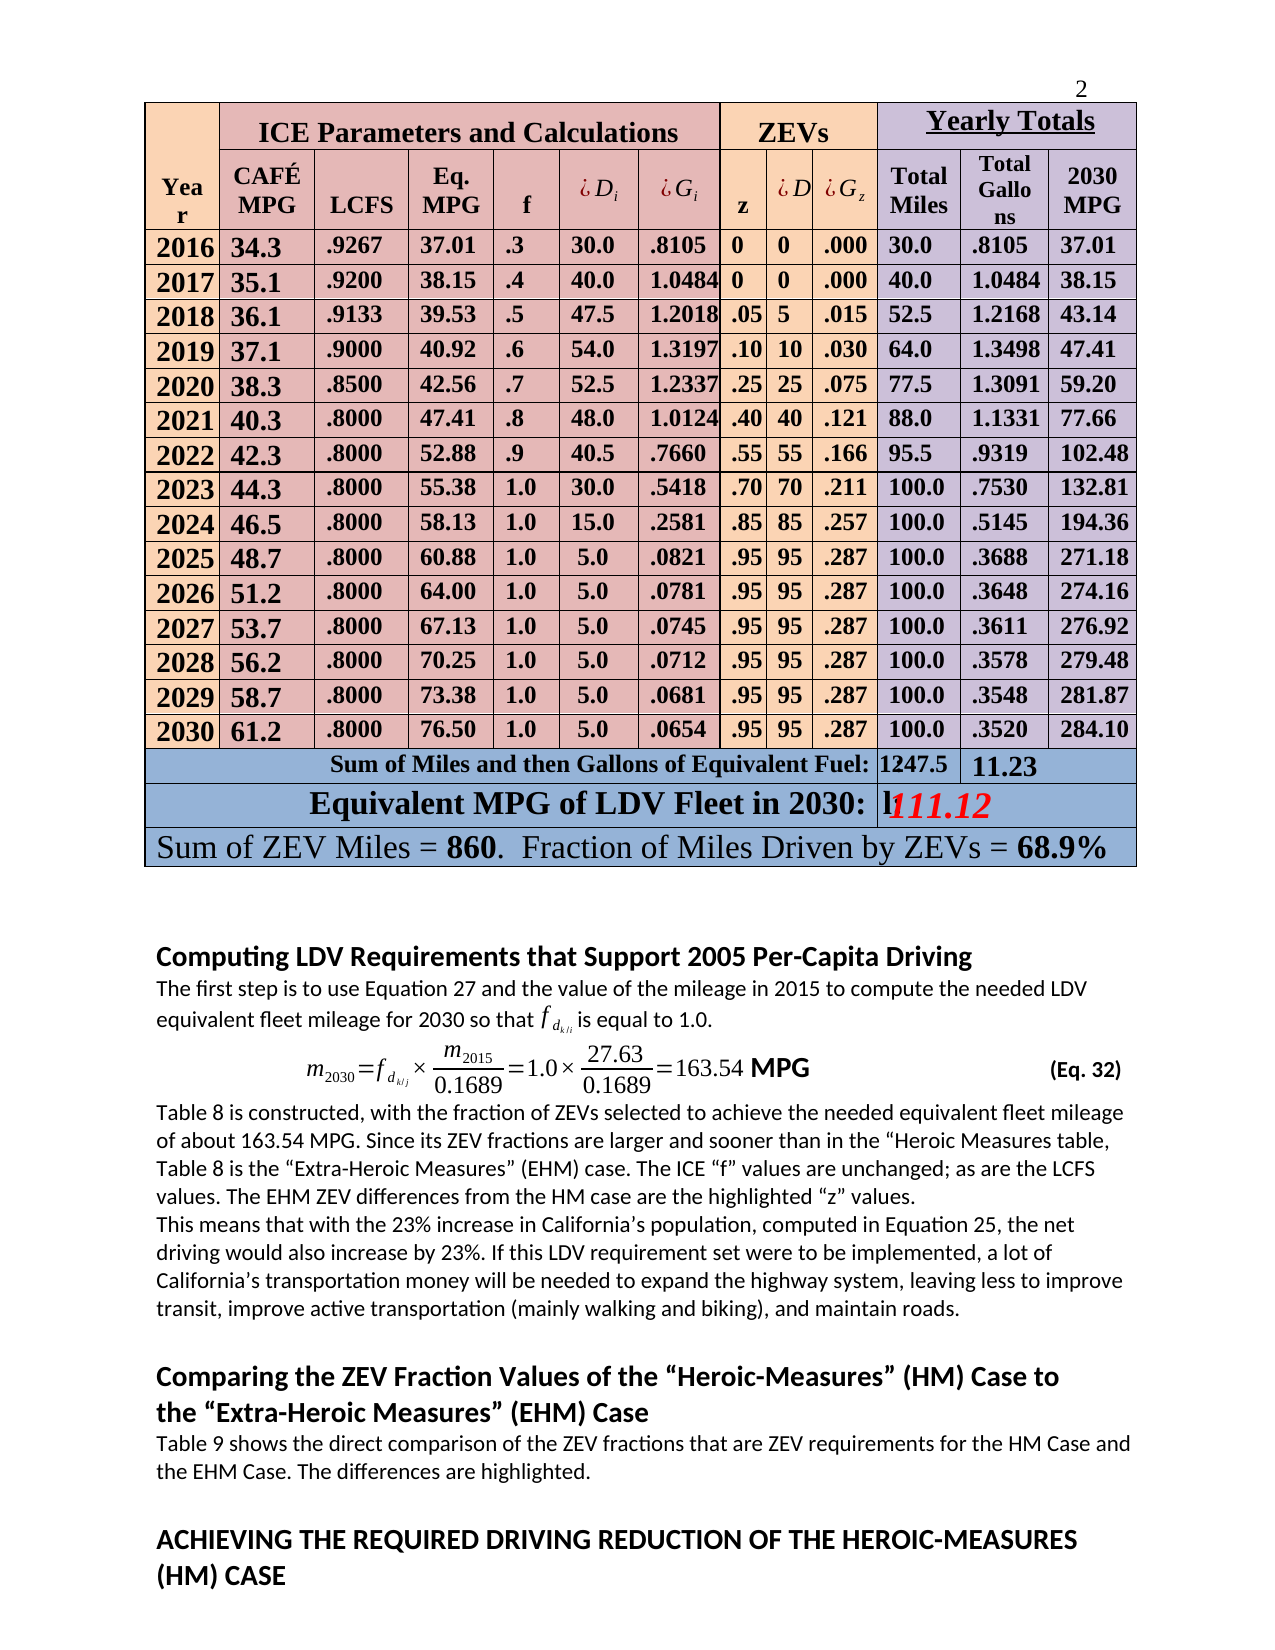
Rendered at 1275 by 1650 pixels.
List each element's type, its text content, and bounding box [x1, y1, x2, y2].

table_cell 2024 [146, 507, 219, 541]
table_cell .9000 [315, 334, 408, 368]
table_cell 1.1331 [961, 403, 1048, 437]
table_cell .8000 [315, 438, 408, 471]
table_cell .0781 [639, 576, 719, 610]
table_cell 1.0124 [639, 403, 719, 437]
table_cell 25 [767, 369, 812, 402]
table_cell 2020 [146, 369, 219, 402]
table_cell 2029 [146, 680, 219, 713]
table_cell .000 [813, 265, 877, 298]
table_cell 1.0 [494, 473, 559, 506]
table_cell .3611 [961, 611, 1048, 644]
table_cell [560, 150, 638, 229]
table_cell 64.00 [409, 576, 493, 610]
table_cell 30.0 [560, 473, 638, 506]
table_cell 47.41 [409, 403, 493, 437]
table_cell 40.0 [878, 265, 960, 298]
table_cell .287 [813, 542, 877, 575]
table_cell 42.3 [220, 438, 314, 471]
table_cell 100.0 [878, 473, 960, 506]
table_cell 15.0 [560, 507, 638, 541]
table_cell .8105 [639, 230, 719, 264]
table_header Year [146, 103, 219, 229]
table_cell 5.0 [560, 680, 638, 713]
table_cell 0 [767, 265, 812, 298]
table_cell 271.18 [1049, 542, 1136, 575]
table_cell 95 [767, 576, 812, 610]
table_cell 2026 [146, 576, 219, 610]
table_cell 274.16 [1049, 576, 1136, 610]
table_cell .9267 [315, 230, 408, 264]
table_cell 11.23 [961, 749, 1136, 783]
table_cell 1.0 [494, 645, 559, 679]
table_cell .6 [494, 334, 559, 368]
table_cell .287 [813, 576, 877, 610]
table_cell 37.01 [1049, 230, 1136, 264]
table_cell .2581 [639, 507, 719, 541]
table_cell 46.5 [220, 507, 314, 541]
table_cell 5 [767, 300, 812, 333]
table_cell 95 [767, 611, 812, 644]
table_cell 77.5 [878, 369, 960, 402]
table_cell [767, 150, 812, 229]
table_cell 2021 [146, 403, 219, 437]
table_cell 85 [767, 507, 812, 541]
table_cell 1.2337 [639, 369, 719, 402]
table_cell Sum of ZEV Miles = 860. Fraction of Miles Driven by ZEVs = 68.9% [146, 828, 1136, 866]
table_cell .9319 [961, 438, 1048, 471]
table_cell .166 [813, 438, 877, 471]
table_cell 279.48 [1049, 645, 1136, 679]
table_cell 95 [767, 715, 812, 748]
table_cell .4 [494, 265, 559, 298]
table_cell 88.0 [878, 403, 960, 437]
table_header Yearly Totals [878, 103, 1136, 149]
text Table 8 is constructed, with the fraction of ZEVs selected to achieve the needed equivalent fleet mileage of about 163.54 MPG. Since its ZEV fractions are larger and sooner than in the “Heroic Measures table, Table 8 is the “Extra-Heroic Measures” (EHM) case. The ICE “f” values are unchanged; as are the LCFS values. The EHM ZEV differences from the HM case are the highlighted “z” values. [156, 1098, 1137, 1210]
text The first step is to use Equation 27 and the value of the mileage in 2015 to compute the needed LDV equivalent fleet mileage for 2030 so that is equal to 1.0. [156, 974, 1137, 1036]
table_cell .8 [494, 403, 559, 437]
table_cell .0745 [639, 611, 719, 644]
table_cell .000 [813, 230, 877, 264]
table_cell .95 [721, 645, 766, 679]
table_cell .7 [494, 369, 559, 402]
table_cell .8000 [315, 611, 408, 644]
table_cell [813, 150, 877, 229]
table_cell 0 [767, 230, 812, 264]
table_cell 1.0 [494, 715, 559, 748]
table_cell 2018 [146, 300, 219, 333]
table_cell 30.0 [560, 230, 638, 264]
table_cell 10 [767, 334, 812, 368]
table_cell 5.0 [560, 542, 638, 575]
table_cell 95.5 [878, 438, 960, 471]
table_cell 1.3197 [639, 334, 719, 368]
table_cell 1.0 [494, 611, 559, 644]
table_cell 64.0 [878, 334, 960, 368]
table_cell .25 [721, 369, 766, 402]
table_cell 59.20 [1049, 369, 1136, 402]
table_cell 2028 [146, 645, 219, 679]
table_cell Eq. MPG [409, 150, 493, 229]
table_cell .0654 [639, 715, 719, 748]
table_cell Equivalent MPG of LDV Fleet in 2030: l: [146, 784, 877, 827]
table_cell 58.7 [220, 680, 314, 713]
table_cell .8000 [315, 473, 408, 506]
table_cell 37.01 [409, 230, 493, 264]
table_cell .8000 [315, 645, 408, 679]
table_cell 39.53 [409, 300, 493, 333]
table_cell .8000 [315, 680, 408, 713]
table_cell .70 [721, 473, 766, 506]
table_cell .5145 [961, 507, 1048, 541]
table_cell 1.0 [494, 576, 559, 610]
table_cell .8000 [315, 507, 408, 541]
table_cell 100.0 [878, 680, 960, 713]
table_header ZEVs [721, 103, 877, 149]
table_cell 52.5 [878, 300, 960, 333]
table_cell .9133 [315, 300, 408, 333]
table_cell 2016 [146, 230, 219, 264]
table_cell 36.1 [220, 300, 314, 333]
table_cell 38.3 [220, 369, 314, 402]
table_cell .8000 [315, 715, 408, 748]
table_cell 47.5 [560, 300, 638, 333]
table_cell .8000 [315, 542, 408, 575]
table_cell .0681 [639, 680, 719, 713]
table_cell 48.0 [560, 403, 638, 437]
table_cell 55 [767, 438, 812, 471]
table_cell .3520 [961, 715, 1048, 748]
table_cell 1.2168 [961, 300, 1048, 333]
table_cell 1.3498 [961, 334, 1048, 368]
table_cell 61.2 [220, 715, 314, 748]
text Comparing the ZEV Fraction Values of the “Heroic-Measures” (HM) Case to the “Extra-Heroic Measures” (EHM) Case [156, 1358, 1100, 1429]
text Table 9 shows the direct comparison of the ZEV fractions that are ZEV requirements for the HM Case and the EHM Case. The differences are highlighted. [156, 1429, 1137, 1485]
table_cell .121 [813, 403, 877, 437]
table_cell .287 [813, 715, 877, 748]
table_cell 100.0 [878, 507, 960, 541]
table_cell 38.15 [1049, 265, 1136, 298]
table_cell .5 [494, 300, 559, 333]
table_cell 54.0 [560, 334, 638, 368]
table_cell CAFÉ MPG [220, 150, 314, 229]
table_cell 1247.5 [878, 749, 960, 783]
table_cell .9 [494, 438, 559, 471]
table_cell 47.41 [1049, 334, 1136, 368]
table_cell .05 [721, 300, 766, 333]
table_cell .85 [721, 507, 766, 541]
table_cell .8105 [961, 230, 1048, 264]
table_cell .030 [813, 334, 877, 368]
table_cell 53.7 [220, 611, 314, 644]
table_cell .287 [813, 680, 877, 713]
table_cell 1.0484 [961, 265, 1048, 298]
table_cell 100.0 [878, 645, 960, 679]
table_cell .55 [721, 438, 766, 471]
table_cell .10 [721, 334, 766, 368]
table_cell 95 [767, 542, 812, 575]
table_cell .5418 [639, 473, 719, 506]
table_cell .40 [721, 403, 766, 437]
table_cell 48.7 [220, 542, 314, 575]
table_cell 1.0 [494, 542, 559, 575]
table_cell 34.3 [220, 230, 314, 264]
table_cell 40.5 [560, 438, 638, 471]
table_cell 194.36 [1049, 507, 1136, 541]
text MPG (Eq. 32) [156, 1036, 1100, 1098]
table_cell 0 [721, 265, 766, 298]
text This means that with the 23% increase in California’s population, computed in Equation 25, the net driving would also increase by 23%. If this LDV requirement set were to be implemented, a lot of California’s transportation money will be needed to expand the highway system, leaving less to improve transit, improve active transportation (mainly walking and biking), and maintain roads. [156, 1210, 1137, 1322]
table_cell 30.0 [878, 230, 960, 264]
table_cell 52.88 [409, 438, 493, 471]
table_cell .211 [813, 473, 877, 506]
table_cell .3 [494, 230, 559, 264]
table_header ICE Parameters and Calculations [220, 103, 719, 149]
table_cell 100.0 [878, 611, 960, 644]
table_cell 1.2018 [639, 300, 719, 333]
table_cell .95 [721, 715, 766, 748]
table_cell 284.10 [1049, 715, 1136, 748]
table_cell 111.12 [878, 784, 1136, 827]
table_cell 2030 [146, 715, 219, 748]
table_cell 2022 [146, 438, 219, 471]
table_cell 276.92 [1049, 611, 1136, 644]
table_cell .8000 [315, 403, 408, 437]
table_cell 40.0 [560, 265, 638, 298]
table_cell 5.0 [560, 611, 638, 644]
table_cell 70 [767, 473, 812, 506]
table_cell 5.0 [560, 576, 638, 610]
table_cell 38.15 [409, 265, 493, 298]
table_cell 77.66 [1049, 403, 1136, 437]
table_cell .9200 [315, 265, 408, 298]
table_cell .0821 [639, 542, 719, 575]
table_cell 37.1 [220, 334, 314, 368]
table_cell 35.1 [220, 265, 314, 298]
table_cell 100.0 [878, 715, 960, 748]
table_cell 70.25 [409, 645, 493, 679]
table_cell 1.3091 [961, 369, 1048, 402]
table_cell 100.0 [878, 576, 960, 610]
table_cell 102.48 [1049, 438, 1136, 471]
table_cell .3548 [961, 680, 1048, 713]
table_cell 40 [767, 403, 812, 437]
table_cell 52.5 [560, 369, 638, 402]
table_cell 43.14 [1049, 300, 1136, 333]
table_cell 95 [767, 645, 812, 679]
table_cell 40.3 [220, 403, 314, 437]
table_cell .7530 [961, 473, 1048, 506]
table_cell 1.0484 [639, 265, 719, 298]
table_cell .3578 [961, 645, 1048, 679]
table_cell .8500 [315, 369, 408, 402]
table_cell .015 [813, 300, 877, 333]
table_cell .3648 [961, 576, 1048, 610]
table_cell 2025 [146, 542, 219, 575]
table_cell 132.81 [1049, 473, 1136, 506]
table_cell 5.0 [560, 715, 638, 748]
table_cell 1.0 [494, 507, 559, 541]
table_cell .3688 [961, 542, 1048, 575]
table_cell Total Gallons [961, 150, 1048, 229]
table_cell 55.38 [409, 473, 493, 506]
table_cell 76.50 [409, 715, 493, 748]
table_cell 40.92 [409, 334, 493, 368]
table_cell 60.88 [409, 542, 493, 575]
table_cell .8000 [315, 576, 408, 610]
table_cell 44.3 [220, 473, 314, 506]
table_cell 51.2 [220, 576, 314, 610]
table_cell .95 [721, 576, 766, 610]
table_cell .0712 [639, 645, 719, 679]
table_cell 95 [767, 680, 812, 713]
text Computing LDV Requirements that Support 2005 Per-Capita Driving [156, 938, 1100, 974]
table_cell 2019 [146, 334, 219, 368]
table_cell 2027 [146, 611, 219, 644]
text ACHIEVING THE REQUIRED DRIVING REDUCTION OF THE HEROIC-MEASURES (HM) CASE [156, 1521, 1100, 1592]
table_cell .95 [721, 680, 766, 713]
table_cell 2030 MPG [1049, 150, 1136, 229]
table_cell .95 [721, 611, 766, 644]
table_cell 1.0 [494, 680, 559, 713]
table_cell Total Miles [878, 150, 960, 229]
table_cell LCFS [315, 150, 408, 229]
table_cell Sum of Miles and then Gallons of Equivalent Fuel: : [146, 749, 877, 783]
table_cell .95 [721, 542, 766, 575]
table_cell 42.56 [409, 369, 493, 402]
table_cell 67.13 [409, 611, 493, 644]
table_cell [639, 150, 719, 229]
table_cell .7660 [639, 438, 719, 471]
table_cell 100.0 [878, 542, 960, 575]
table_cell z [721, 150, 766, 229]
table_cell 5.0 [560, 645, 638, 679]
table_cell 58.13 [409, 507, 493, 541]
table_cell 0 [721, 230, 766, 264]
table_cell 2017 [146, 265, 219, 298]
table_cell 73.38 [409, 680, 493, 713]
table_cell f [494, 150, 559, 229]
table_cell .075 [813, 369, 877, 402]
table_cell .287 [813, 645, 877, 679]
table_cell .257 [813, 507, 877, 541]
table_cell 2023 [146, 473, 219, 506]
table_cell 56.2 [220, 645, 314, 679]
table_cell .287 [813, 611, 877, 644]
table_cell 281.87 [1049, 680, 1136, 713]
